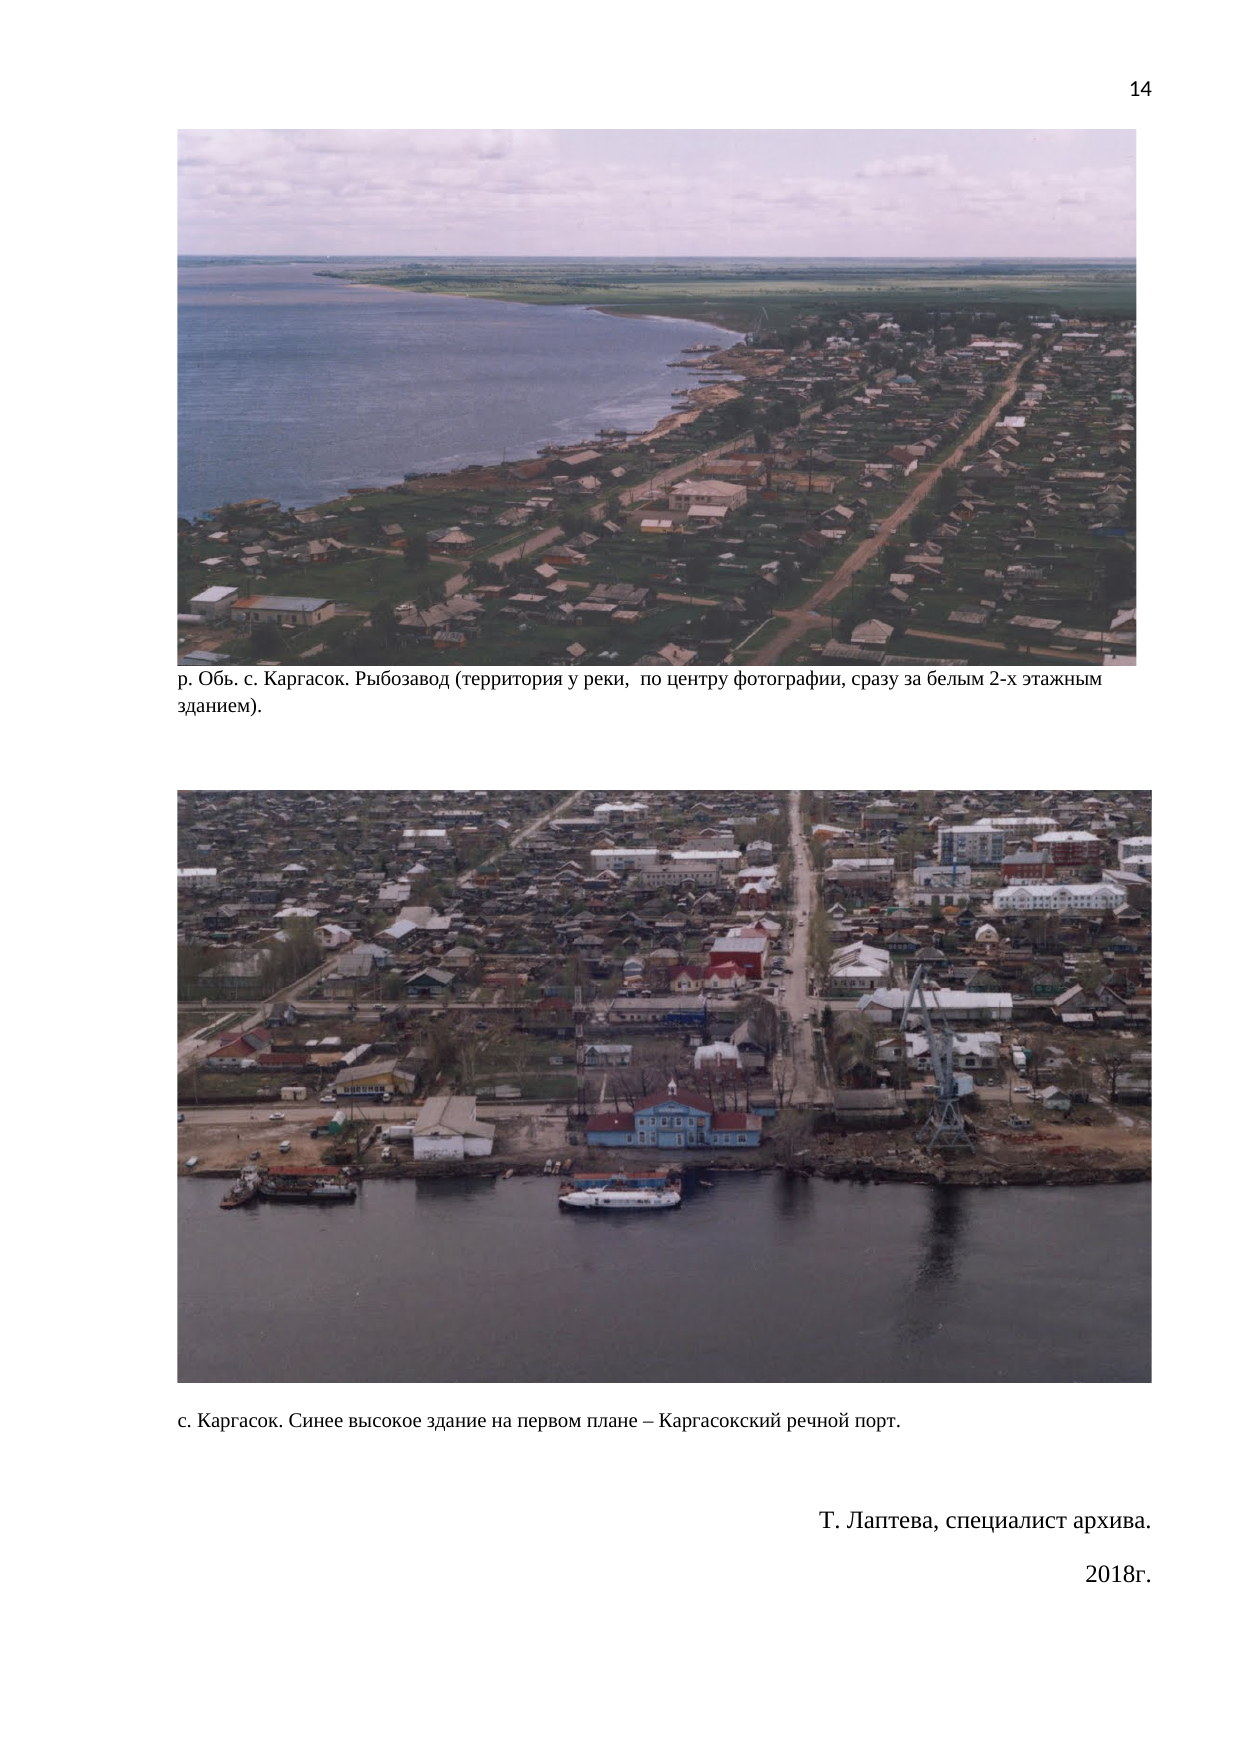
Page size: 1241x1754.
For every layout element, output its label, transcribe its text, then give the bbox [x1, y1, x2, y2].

text р. Обь. с. Каргасок. Рыбозавод (территория у реки, по центру фотографии, сразу за белым 2-х этажным зданием). [177, 666, 1152, 717]
picture [177, 129, 1137, 666]
text 2018г. [177, 1559, 1152, 1587]
picture [177, 790, 1152, 1383]
text Т. Лаптева, специалист архива. [177, 1505, 1152, 1534]
text с. Каргасок. Синее высокое здание на первом плане – Каргасокский речной порт. [177, 1408, 1152, 1432]
